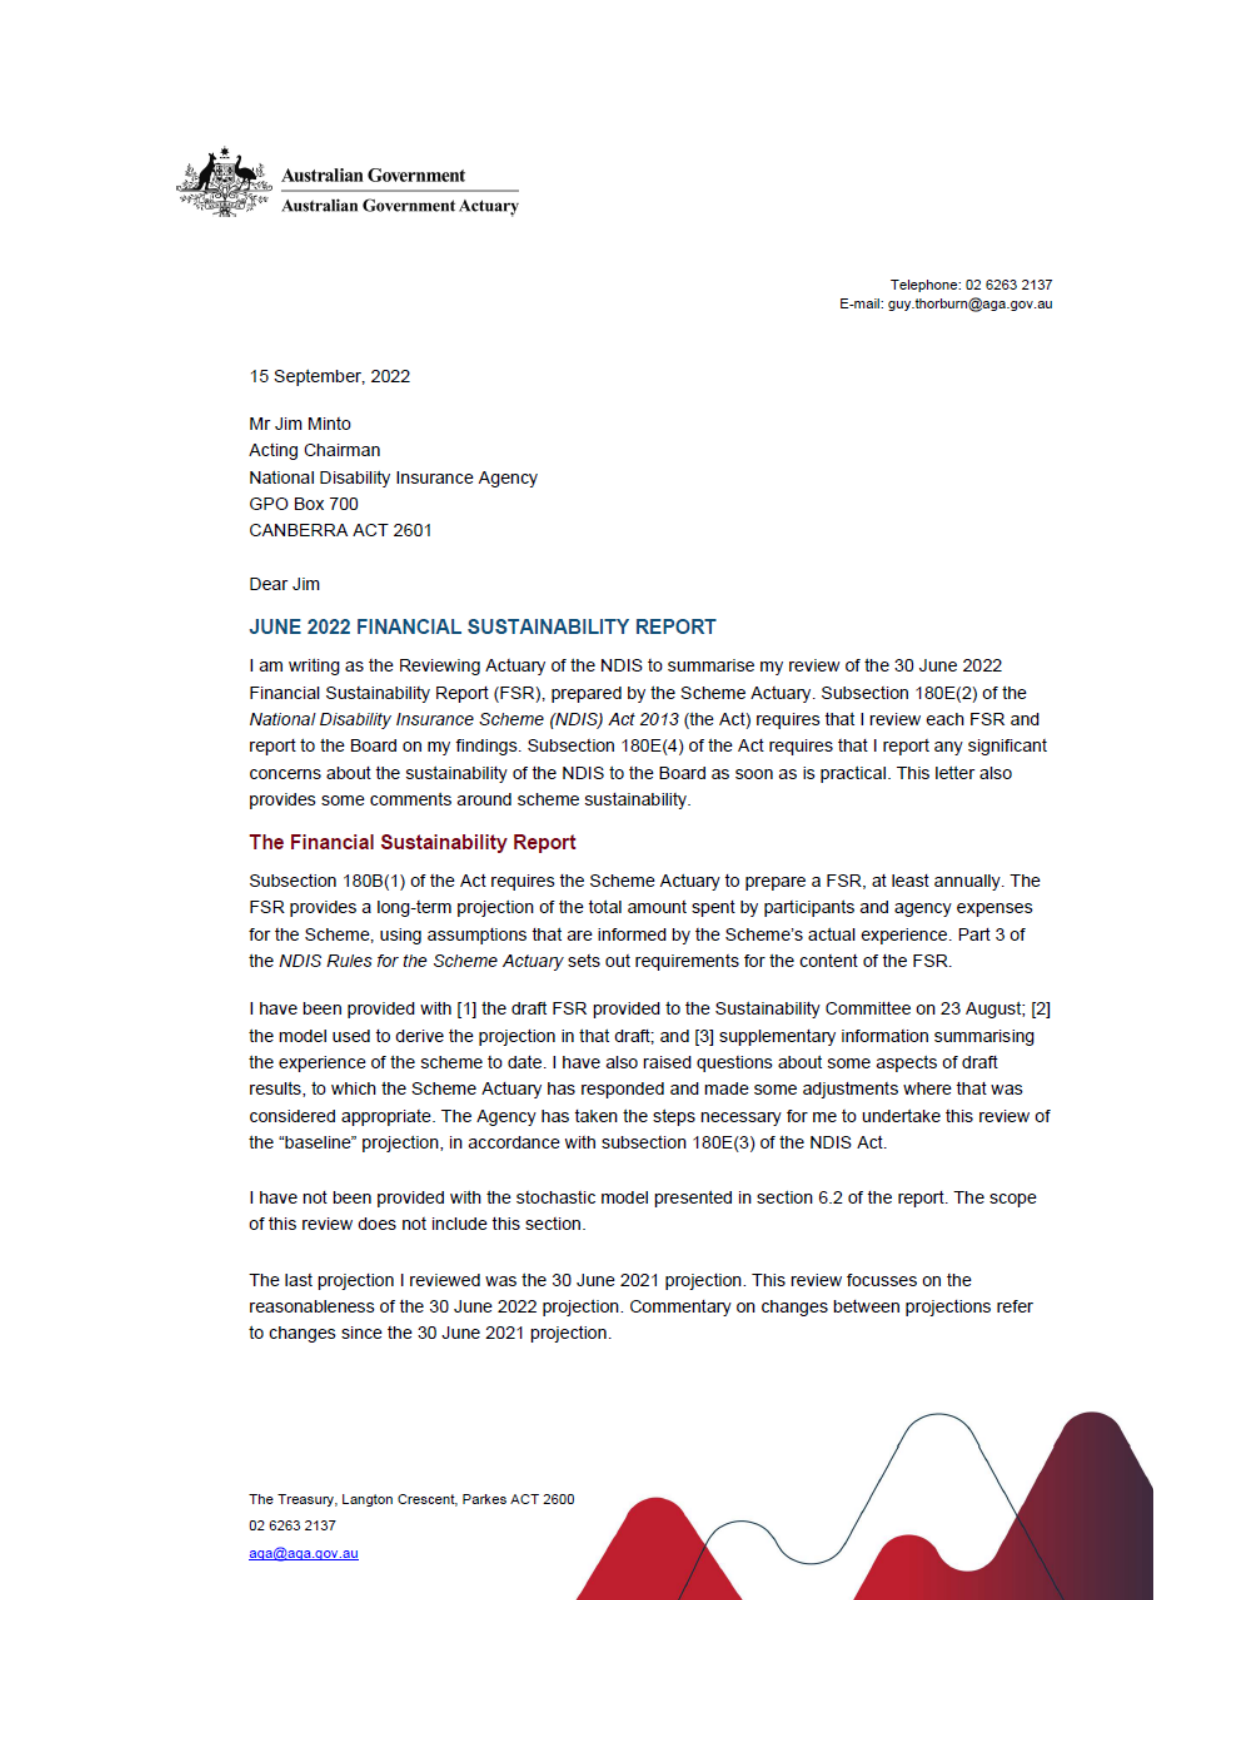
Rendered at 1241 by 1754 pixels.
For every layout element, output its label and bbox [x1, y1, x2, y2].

picture [129, 118, 1154, 1600]
